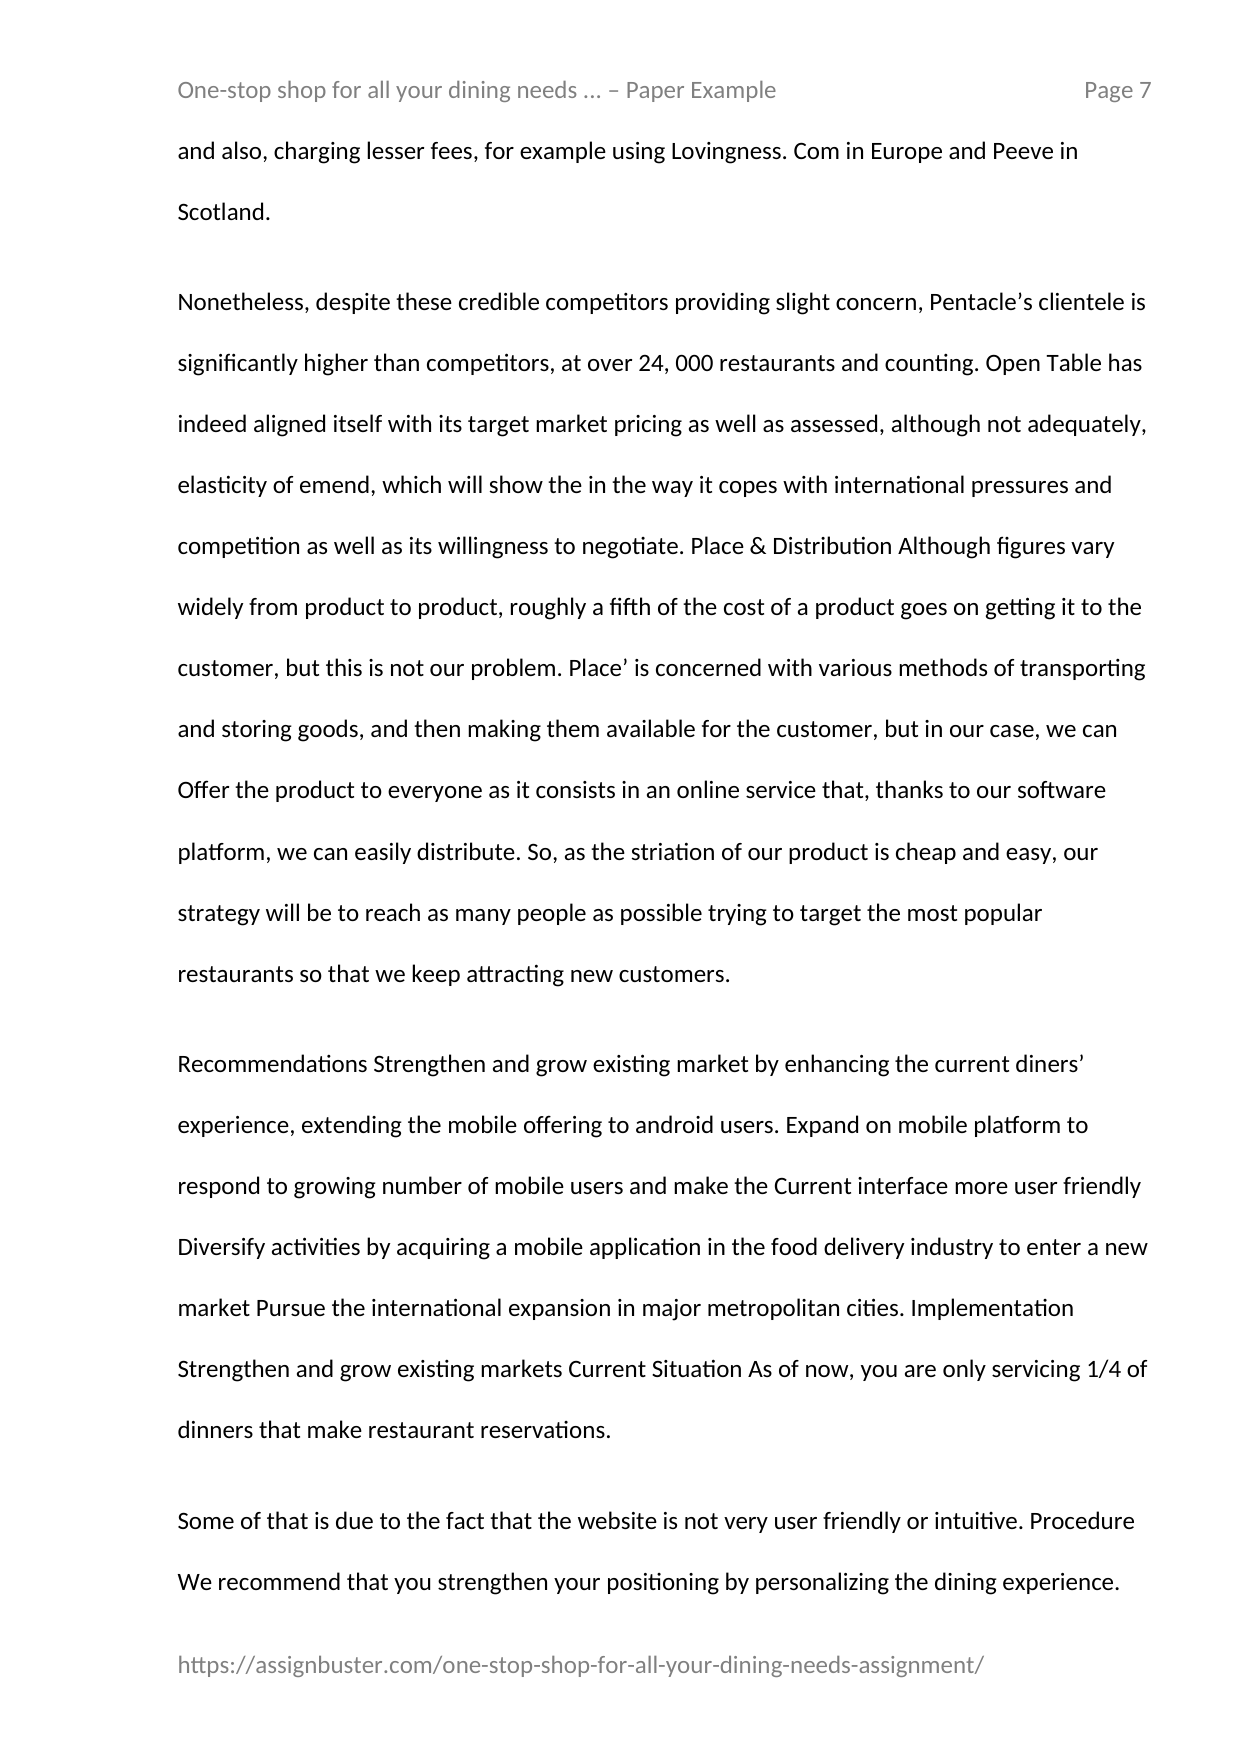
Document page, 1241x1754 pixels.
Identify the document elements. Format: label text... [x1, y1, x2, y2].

text Nonetheless, despite these credible competitors providing slight concern, Pentacle’s clientele is significantly higher than competitors, at over 24, 000 restaurants and counting. Open Table has indeed aligned itself with its target market pricing as well as assessed, although not adequately, elasticity of emend, which will show the in the way it copes with international pressures and competition as well as its willingness to negotiate. Place & Distribution Although figures vary widely from product to product, roughly a fifth of the cost of a product goes on getting it to the customer, but this is not our problem. Place’ is concerned with various methods of transporting and storing goods, and then making them available for the customer, but in our case, we can Offer the product to everyone as it consists in an online service that, thanks to our software platform, we can easily distribute. So, as the striation of our product is cheap and easy, our strategy will be to reach as many people as possible trying to target the most popular restaurants so that we keep attracting new customers. [177, 286, 1152, 988]
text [177, 135, 1152, 226]
text Recommendations Strengthen and grow existing market by enhancing the current diners’ experience, extending the mobile offering to android users. Expand on mobile platform to respond to growing number of mobile users and make the Current interface more user friendly Diversify activities by acquiring a mobile application in the food delivery industry to enter a new market Pursue the international expansion in major metropolitan cities. Implementation Strengthen and grow existing markets Current Situation As of now, you are only servicing 1/4 of dinners that make restaurant reservations. [177, 1048, 1152, 1445]
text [177, 1505, 1152, 1597]
